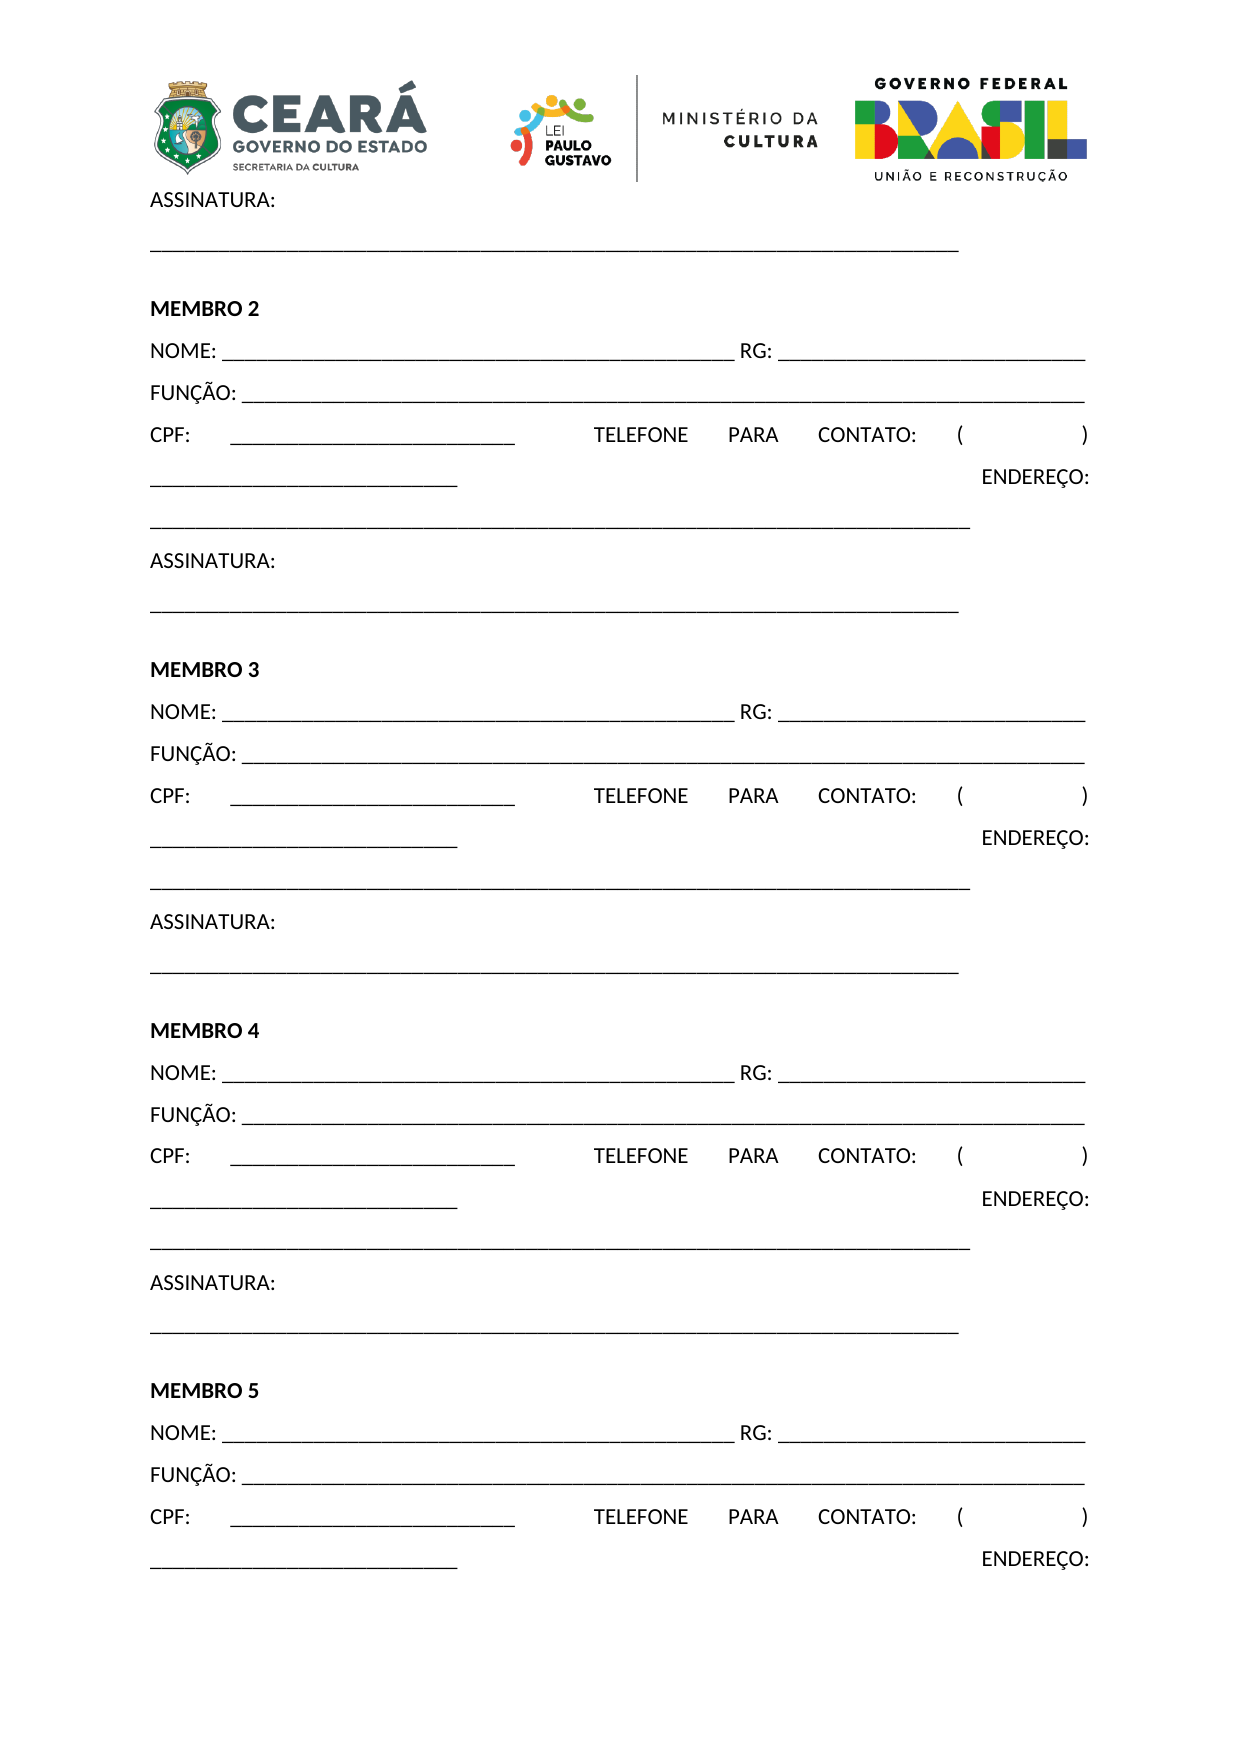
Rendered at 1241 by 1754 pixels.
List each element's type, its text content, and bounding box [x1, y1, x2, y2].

text FUNÇÃO: __________________________________________________________________________ [150, 739, 1090, 767]
text MEMBRO 3 [150, 655, 1090, 683]
text FUNÇÃO: __________________________________________________________________________ [150, 378, 1090, 406]
text NOME: _____________________________________________ RG: ___________________________ [150, 1418, 1090, 1447]
text NOME: _____________________________________________ RG: ___________________________ [150, 336, 1090, 364]
text FUNÇÃO: __________________________________________________________________________ [150, 1461, 1090, 1488]
picture [148, 75, 1089, 182]
text FUNÇÃO: __________________________________________________________________________ [150, 1100, 1090, 1128]
text MEMBRO 5 [150, 1377, 1090, 1404]
text NOME: _____________________________________________ RG: ___________________________ [150, 697, 1090, 725]
text MEMBRO 4 [150, 1016, 1090, 1044]
text NOME: _____________________________________________ RG: ___________________________ [150, 1058, 1090, 1086]
text MEMBRO 2 [150, 294, 1090, 322]
